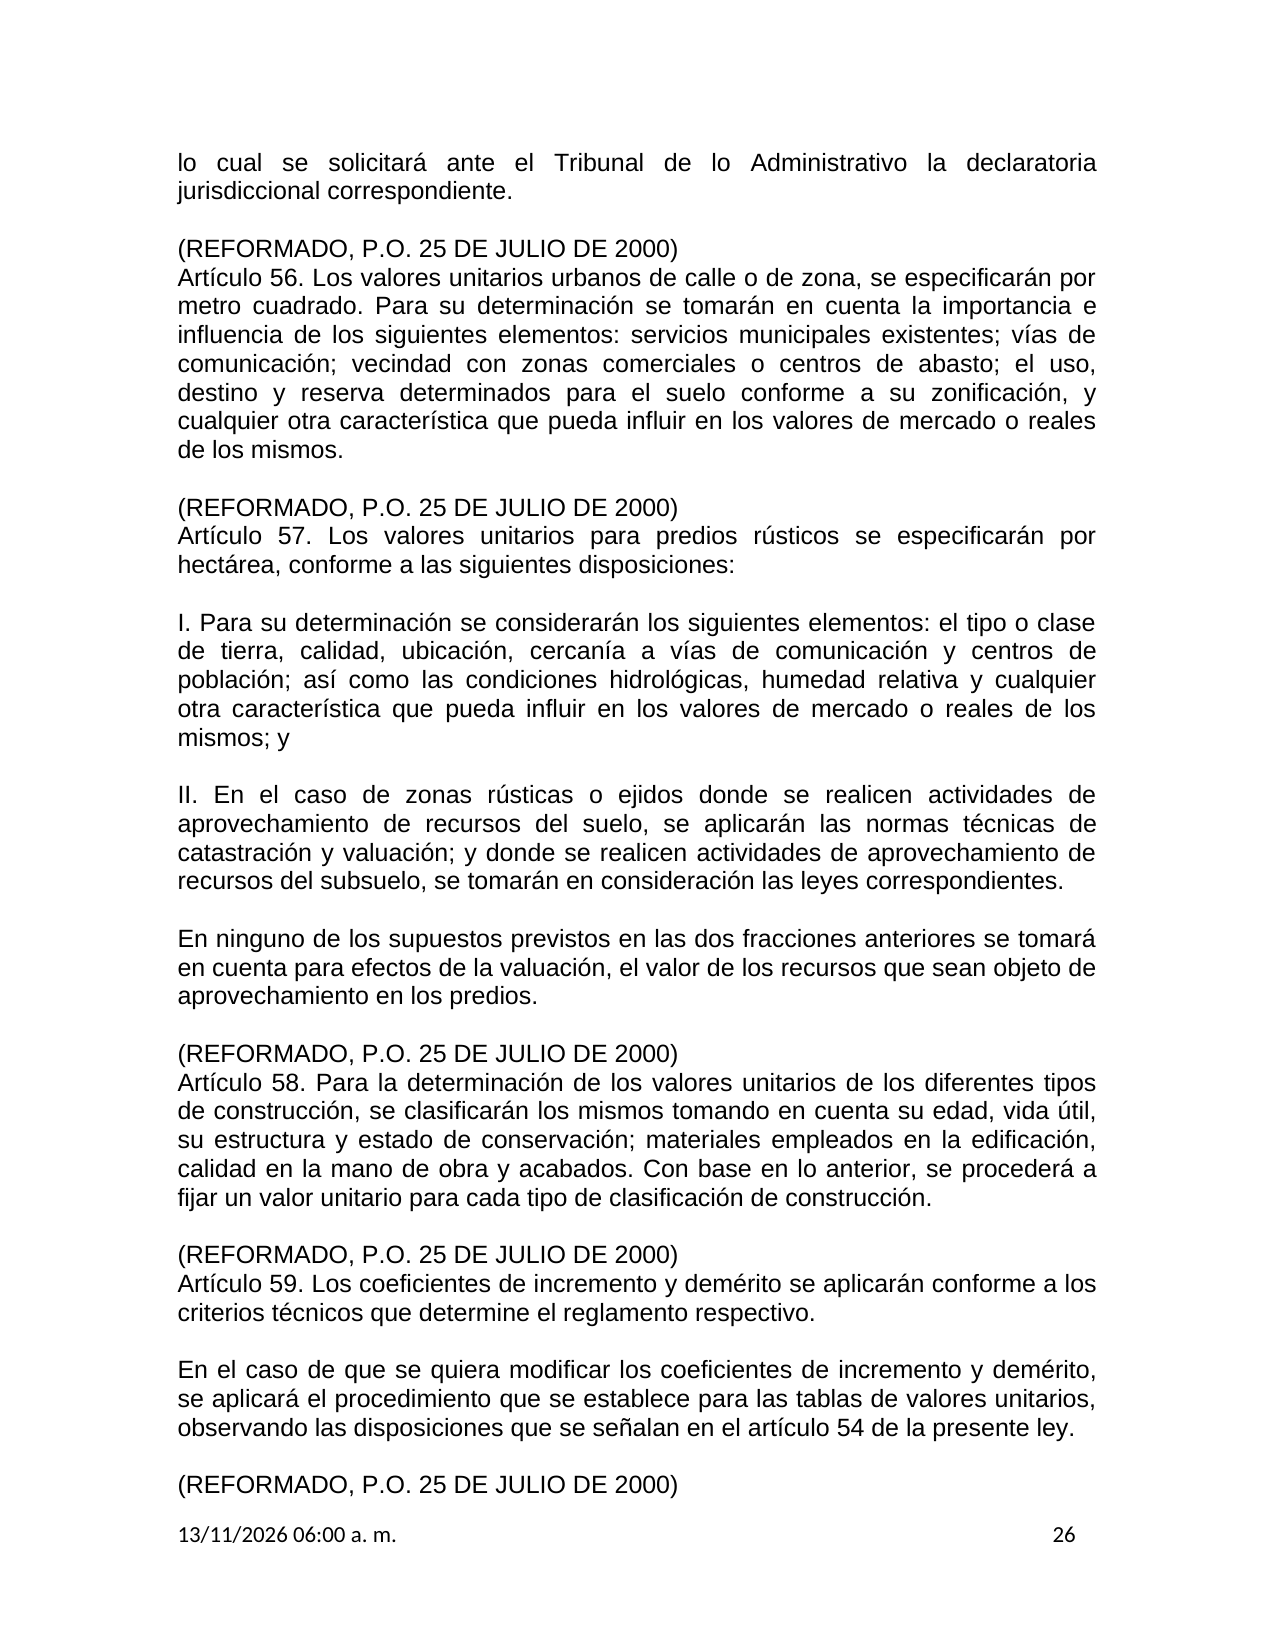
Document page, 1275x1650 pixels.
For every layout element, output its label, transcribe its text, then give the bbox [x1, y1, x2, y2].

text Artículo 57. Los valores unitarios para predios rústicos se especificarán por hectárea, conforme a las siguientes disposiciones: [177, 521, 1098, 579]
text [177, 148, 1098, 205]
text Artículo 59. Los coeficientes de incremento y demérito se aplicarán conforme a los criterios técnicos que determine el reglamento respectivo. [177, 1269, 1098, 1326]
text (REFORMADO, P.O. 25 DE JULIO DE 2000) [177, 234, 1098, 263]
text En ninguno de los supuestos previstos en las dos fracciones anteriores se tomará en cuenta para efectos de la valuación, el valor de los recursos que sean objeto de aprovechamiento en los predios. [177, 924, 1098, 1010]
text (REFORMADO, P.O. 25 DE JULIO DE 2000) [177, 493, 1098, 521]
text Artículo 58. Para la determinación de los valores unitarios de los diferentes tipos de construcción, se clasificarán los mismos tomando en cuenta su edad, vida útil, su estructura y estado de conservación; materiales empleados en la edificación, calidad en la mano de obra y acabados. Con base en lo anterior, se procederá a fijar un valor unitario para cada tipo de clasificación de construcción. [177, 1068, 1098, 1211]
text (REFORMADO, P.O. 25 DE JULIO DE 2000) [177, 1039, 1098, 1068]
text (REFORMADO, P.O. 25 DE JULIO DE 2000) [177, 1470, 1098, 1499]
text Artículo 56. Los valores unitarios urbanos de calle o de zona, se especificarán por metro cuadrado. Para su determinación se tomarán en cuenta la importancia e influencia de los siguientes elementos: servicios municipales existentes; vías de comunicación; vecindad con zonas comerciales o centros de abasto; el uso, destino y reserva determinados para el suelo conforme a su zonificación, y cualquier otra característica que pueda influir en los valores de mercado o reales de los mismos. [177, 263, 1098, 464]
text I. Para su determinación se considerarán los siguientes elementos: el tipo o clase de tierra, calidad, ubicación, cercanía a vías de comunicación y centros de población; así como las condiciones hidrológicas, humedad relativa y cualquier otra característica que pueda influir en los valores de mercado o reales de los mismos; y [177, 608, 1098, 751]
text (REFORMADO, P.O. 25 DE JULIO DE 2000) [177, 1240, 1098, 1269]
text II. En el caso de zonas rústicas o ejidos donde se realicen actividades de aprovechamiento de recursos del suelo, se aplicarán las normas técnicas de catastración y valuación; y donde se realicen actividades de aprovechamiento de recursos del subsuelo, se tomarán en consideración las leyes correspondientes. [177, 780, 1098, 895]
text En el caso de que se quiera modificar los coeficientes de incremento y demérito, se aplicará el procedimiento que se establece para las tablas de valores unitarios, observando las disposiciones que se señalan en el artículo 54 de la presente ley. [177, 1355, 1098, 1441]
